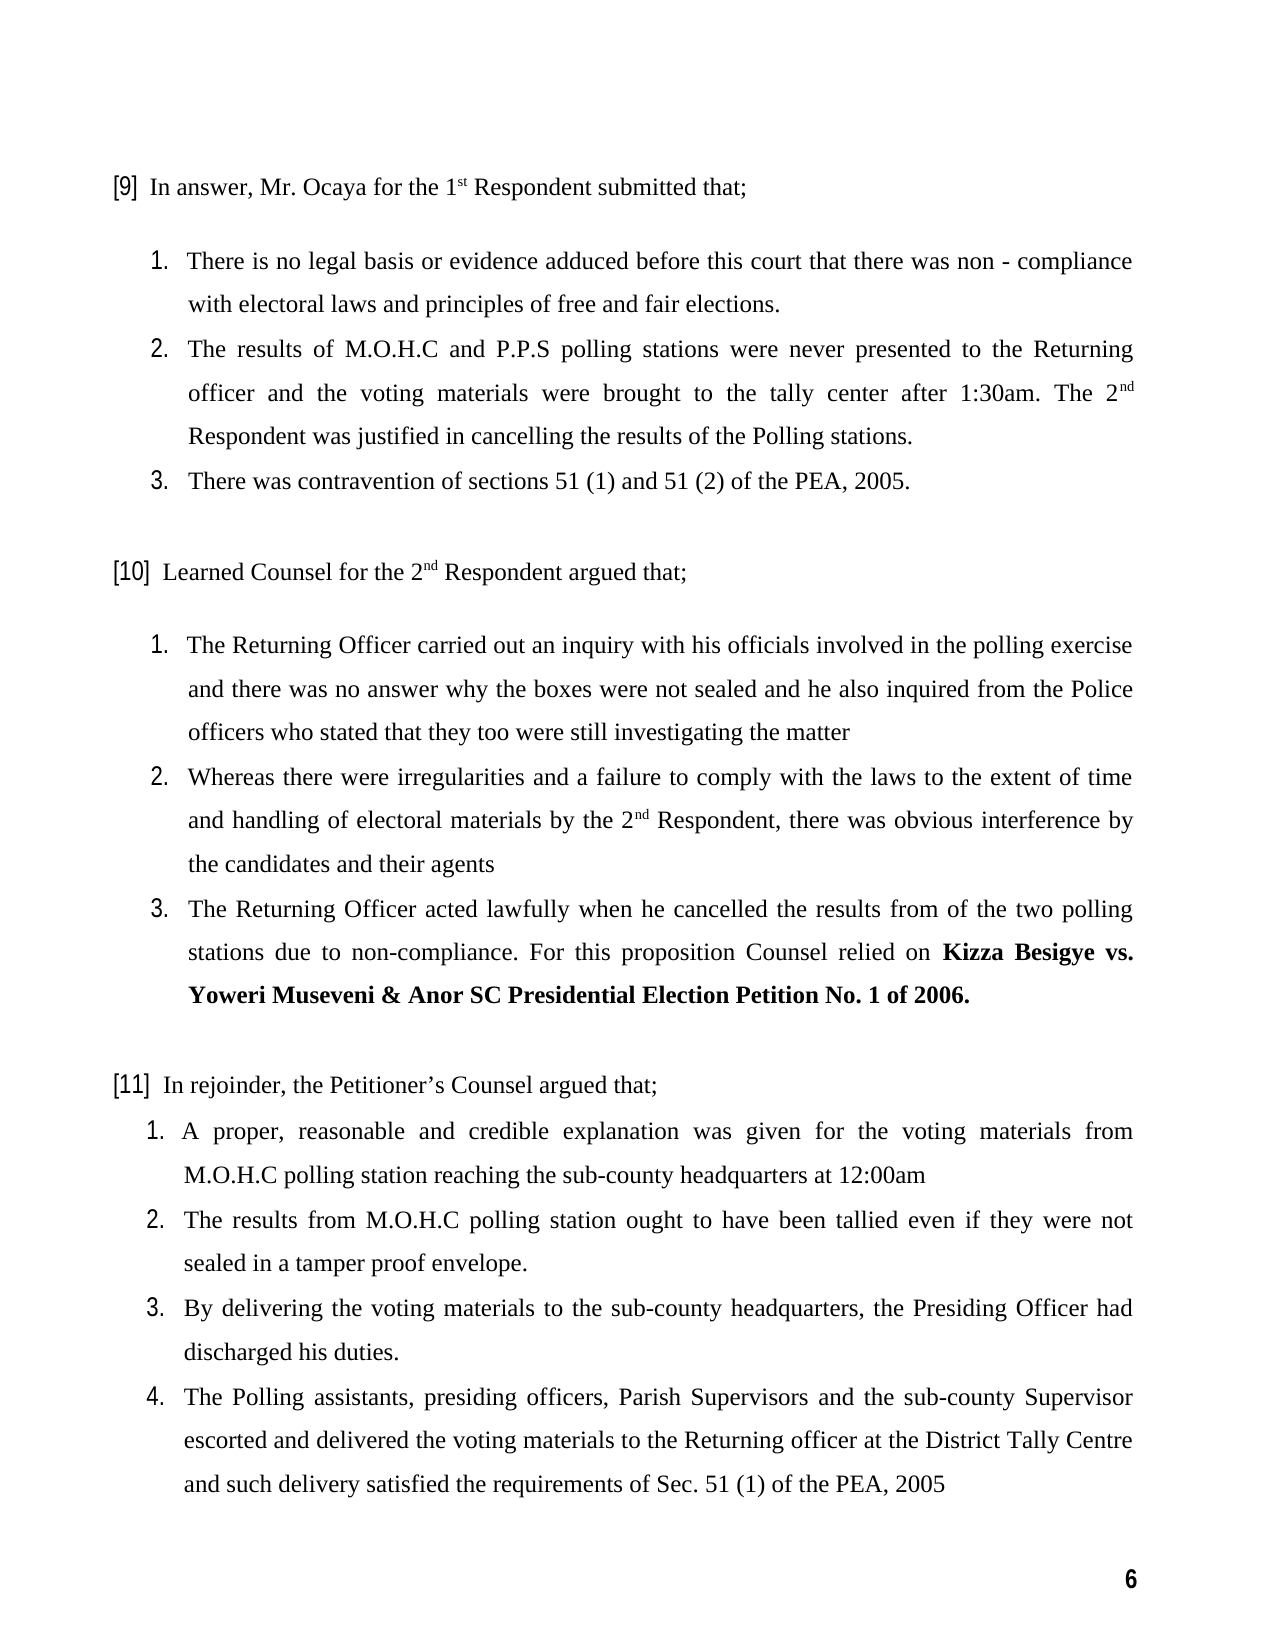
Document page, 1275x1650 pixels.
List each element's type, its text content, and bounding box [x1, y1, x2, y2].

list A proper, reasonable and credible explanation was given for the voting materials from M.O.H.C polling station reaching the sub-county headquarters at 12:00am [146, 1114, 1134, 1189]
list Whereas there were irregularities and a failure to comply with the laws to the extent of time and handling of electoral materials by the 2nd Respondent, there was obvious interference by the candidates and their agents [150, 760, 1134, 877]
list There was contravention of sections 51 (1) and 51 (2) of the PEA, 2005. [150, 464, 1138, 495]
list Learned Counsel for the 2nd Respondent argued that; [113, 555, 1138, 586]
list The Returning Officer carried out an inquiry with his officials involved in the polling exercise and there was no answer why the boxes were not sealed and he also inquired from the Police officers who stated that they too were still investigating the matter [150, 628, 1134, 746]
list The results from M.O.H.C polling station ought to have been tallied even if they were not sealed in a tamper proof envelope. [146, 1203, 1134, 1277]
list The Polling assistants, presiding officers, Parish Supervisors and the sub-county Supervisor escorted and delivered the voting materials to the Returning officer at the District Tally Centre and such delivery satisfied the requirements of Sec. 51 (1) of the PEA, 2005 [146, 1380, 1134, 1497]
list The results of M.O.H.C and P.P.S polling stations were never presented to the Returning officer and the voting materials were brought to the tally center after 1:30am. The 2nd Respondent was justified in cancelling the results of the Polling stations. [150, 333, 1134, 450]
list There is no legal basis or evidence adduced before this court that there was non - compliance with electoral laws and principles of free and fair elections. [150, 244, 1134, 318]
list By delivering the voting materials to the sub-county headquarters, the Presiding Officer had discharged his duties. [146, 1292, 1134, 1366]
list The Returning Officer acted lawfully when he cancelled the results from of the two polling stations due to non-compliance. For this proposition Counsel relied on Kizza Besigye vs. Yoweri Museveni & Anor SC Presidential Election Petition No. 1 of 2006. [150, 892, 1134, 1009]
list In answer, Mr. Ocaya for the 1st Respondent submitted that; [113, 170, 1138, 201]
list In rejoinder, the Petitioner’s Counsel argued that; [113, 1068, 1138, 1099]
